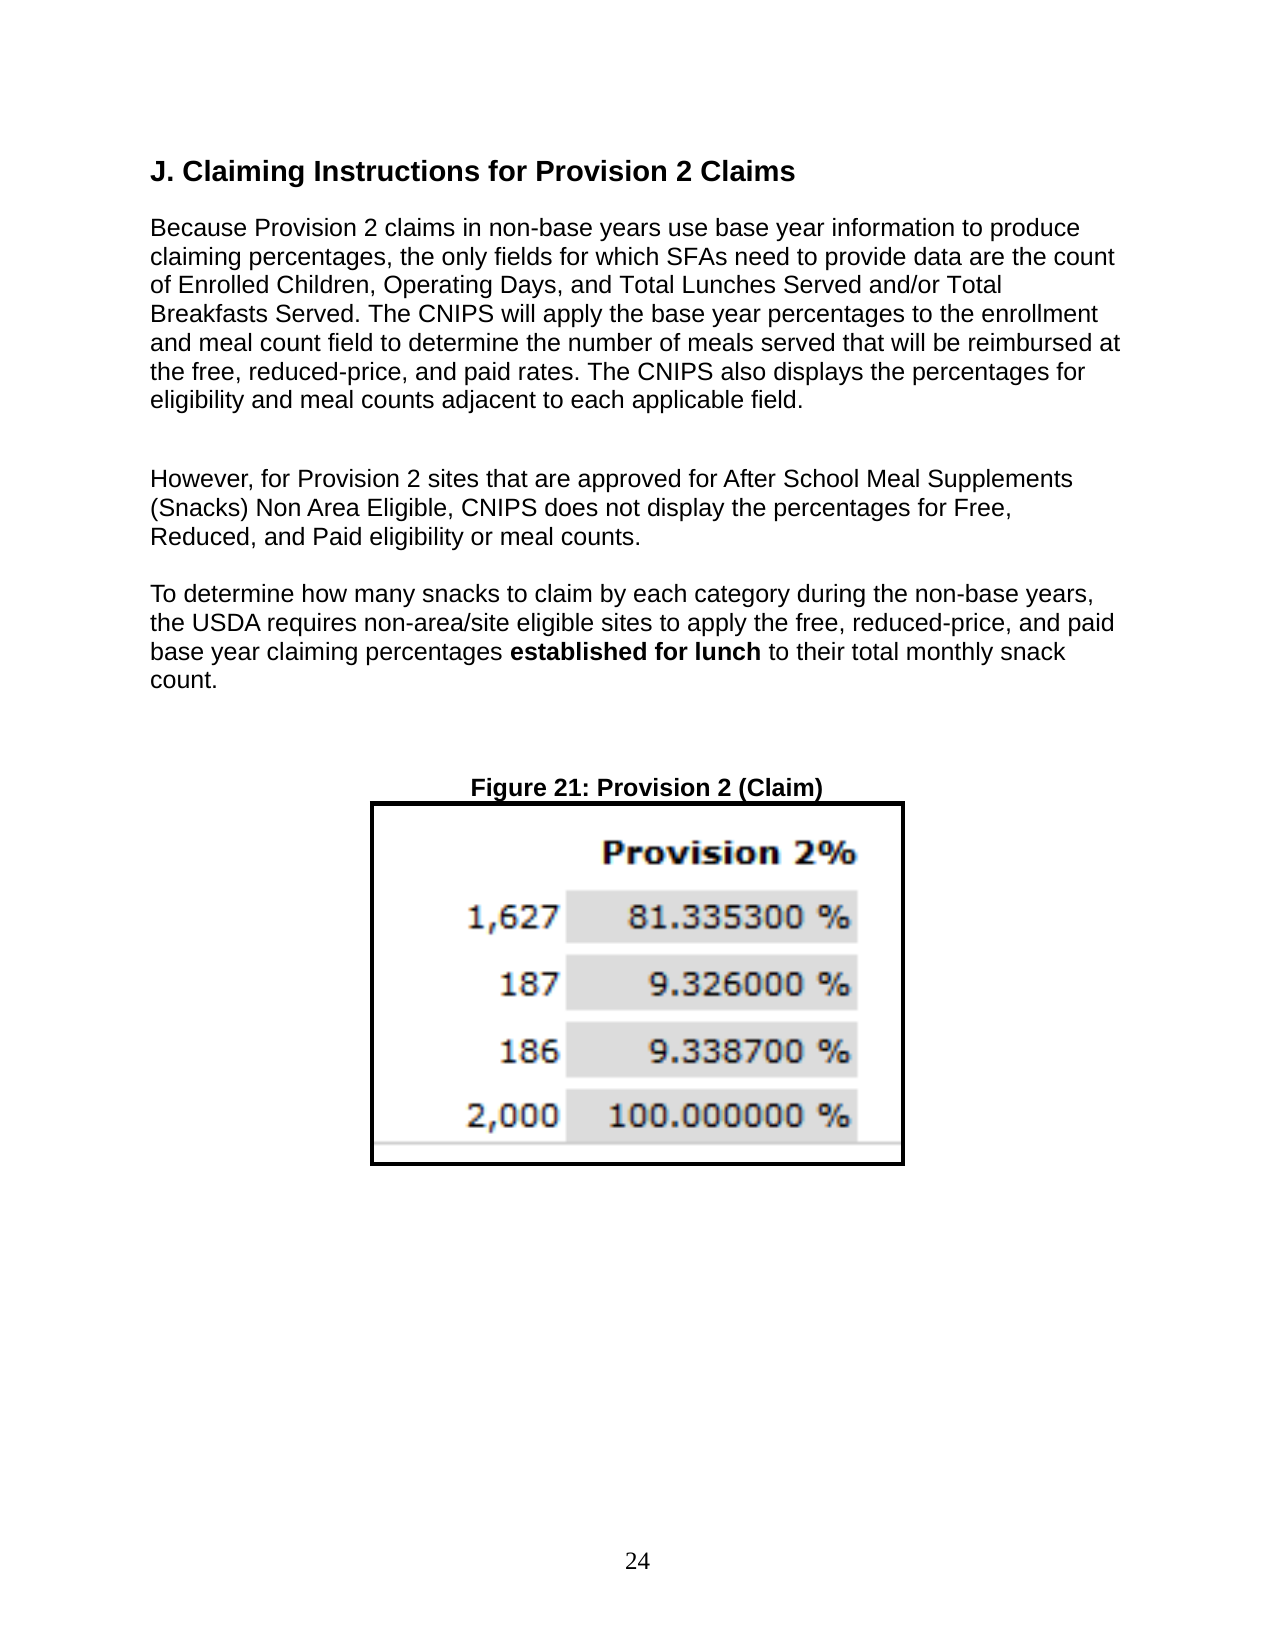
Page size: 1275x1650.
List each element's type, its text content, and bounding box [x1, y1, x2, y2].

text To determine how many snacks to claim by each category during the non-base years, the USDA requires non-area/site eligible sites to apply the free, reduced-price, and paid base year claiming percentages established for lunch to their total monthly snack count. [150, 579, 1125, 694]
subtitle J. Claiming Instructions for Provision 2 Claims [150, 154, 1125, 188]
text Because Provision 2 claims in non-base years use base year information to produce claiming percentages, the only fields for which SFAs need to provide data are the count of Enrolled Children, Operating Days, and Total Lunches Served and/or Total Breakfasts Served. The CNIPS will apply the base year percentages to the enrollment and meal count field to determine the number of meals served that will be reimbursed at the free, reduced-price, and paid rates. The CNIPS also displays the percentages for eligibility and meal counts adjacent to each applicable field. [150, 213, 1125, 414]
subtitle Figure 21: Provision 2 (Claim) [169, 773, 1125, 801]
picture [374, 806, 901, 1162]
text However, for Provision 2 sites that are approved for After School Meal Supplements (Snacks) Non Area Eligible, CNIPS does not display the percentages for Free, Reduced, and Paid eligibility or meal counts. [150, 464, 1125, 550]
